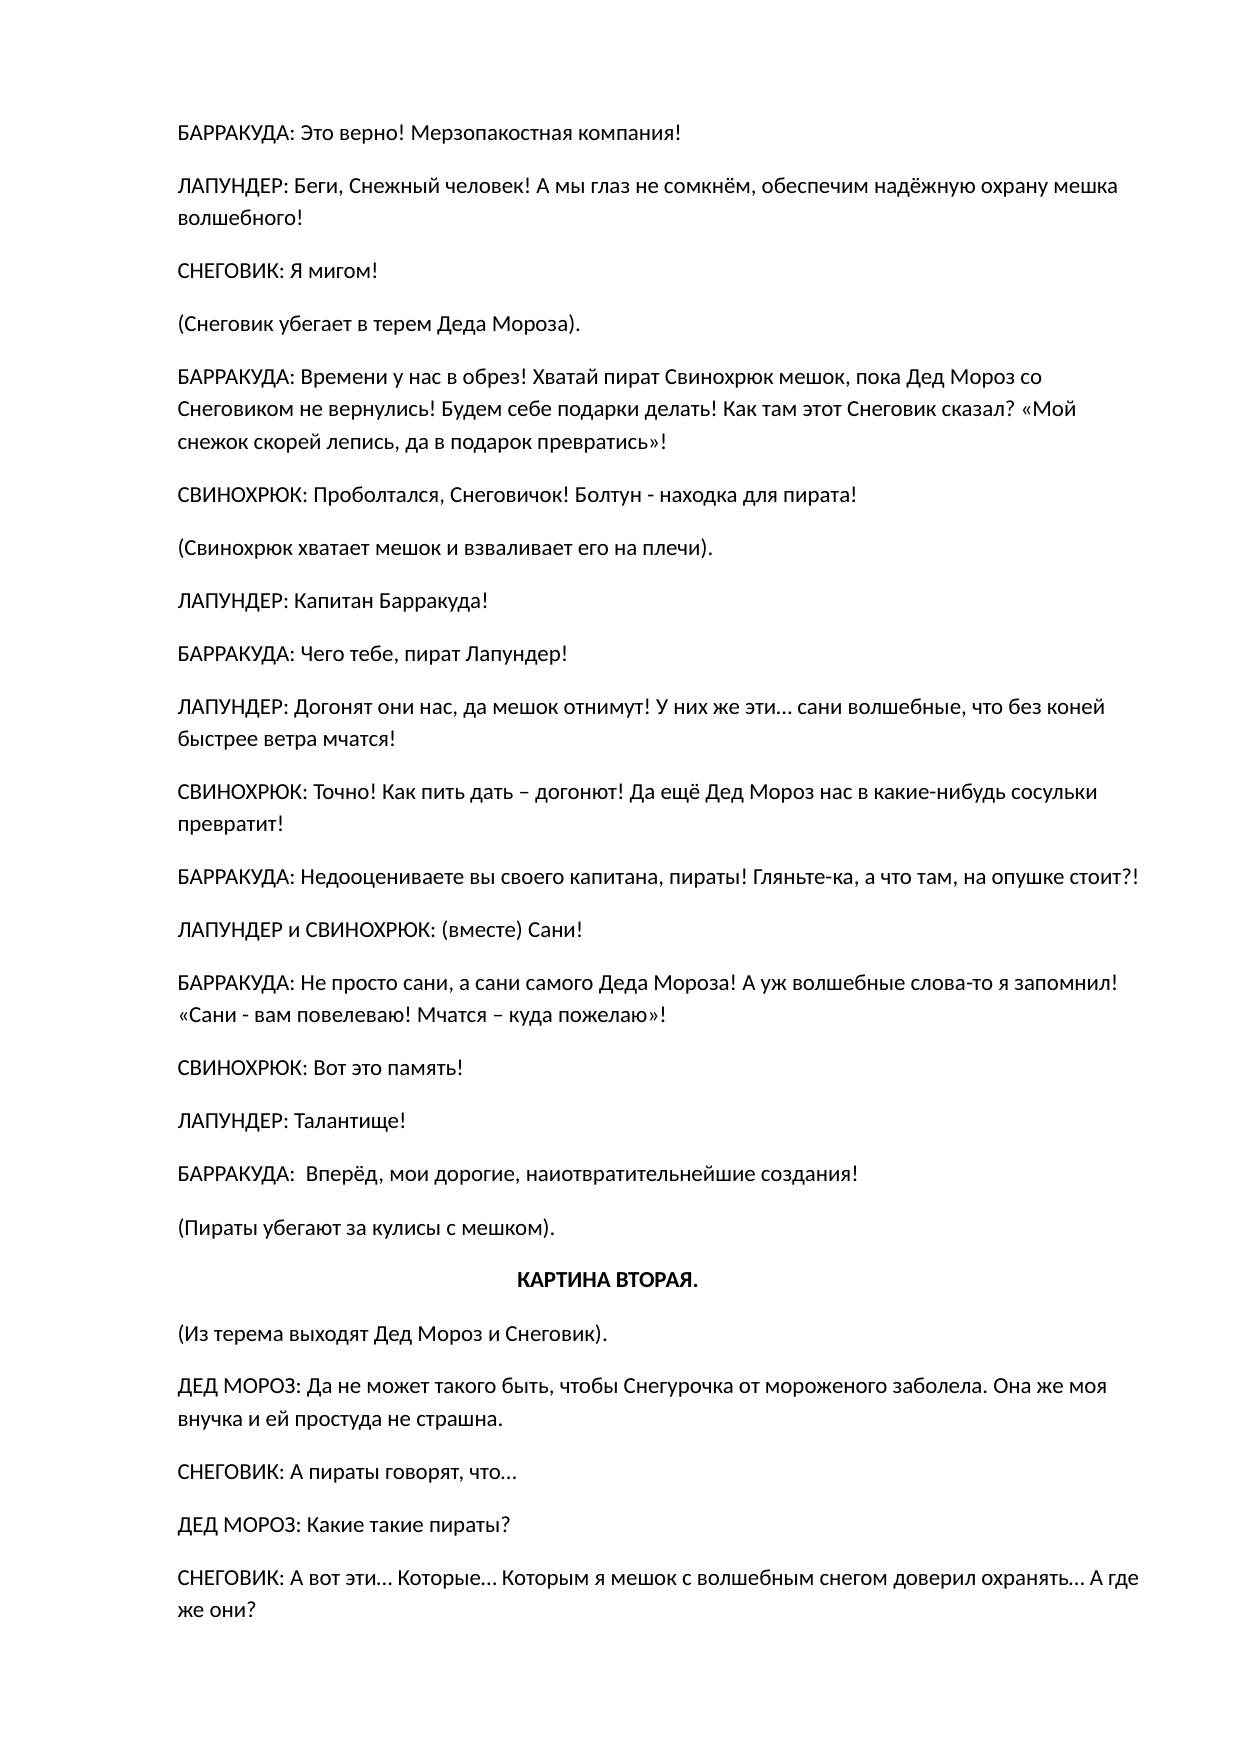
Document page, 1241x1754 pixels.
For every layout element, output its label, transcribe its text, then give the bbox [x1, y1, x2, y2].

text ДЕД МОРОЗ: Да не может такого быть, чтобы Снегурочка от мороженого заболела. Она же моя внучка и ей простуда не страшна. [177, 1372, 1152, 1432]
text (Пираты убегают за кулисы с мешком). [177, 1213, 1152, 1241]
text СНЕГОВИК: Я мигом! [177, 256, 1152, 284]
text БАРРАКУДА: Недооцениваете вы своего капитана, пираты! Гляньте-ка, а что там, на опушке стоит?! [177, 862, 1152, 890]
text КАРТИНА ВТОРАЯ. [177, 1266, 1152, 1294]
text ЛАПУНДЕР: Талантище! [177, 1107, 1152, 1134]
text БАРРАКУДА: Это верно! Мерзопакостная компания! [177, 118, 1152, 146]
text БАРРАКУДА: Не просто сани, а сани самого Деда Мороза! А уж волшебные слова-то я запомнил! «Сани - вам повелеваю! Мчатся – куда пожелаю»! [177, 968, 1152, 1028]
text СНЕГОВИК: А пираты говорят, что… [177, 1457, 1152, 1485]
text ЛАПУНДЕР: Догонят они нас, да мешок отнимут! У них же эти… сани волшебные, что без коней быстрее ветра мчатся! [177, 692, 1152, 752]
text СВИНОХРЮК: Вот это память! [177, 1053, 1152, 1082]
text БАРРАКУДА: Чего тебе, пират Лапундер! [177, 639, 1152, 667]
text БАРРАКУДА: Времени у нас в обрез! Хватай пират Свинохрюк мешок, пока Дед Мороз со Снеговиком не вернулись! Будем себе подарки делать! Как там этот Снеговик сказал? «Мой снежок скорей лепись, да в подарок превратись»! [177, 362, 1152, 455]
text (Снеговик убегает в терем Деда Мороза). [177, 309, 1152, 337]
text БАРРАКУДА: Вперёд, мои дорогие, наиотвратительнейшие создания! [177, 1159, 1152, 1188]
text СВИНОХРЮК: Проболтался, Снеговичок! Болтун - находка для пирата! [177, 480, 1152, 508]
text СВИНОХРЮК: Точно! Как пить дать – догонют! Да ещё Дед Мороз нас в какие-нибудь сосульки превратит! [177, 777, 1152, 837]
text СНЕГОВИК: А вот эти… Которые… Которым я мешок с волшебным снегом доверил охранять… А где же они? [177, 1563, 1152, 1623]
text ЛАПУНДЕР и СВИНОХРЮК: (вместе) Сани! [177, 915, 1152, 943]
text (Свинохрюк хватает мешок и взваливает его на плечи). [177, 533, 1152, 561]
text (Из терема выходят Дед Мороз и Снеговик). [177, 1319, 1152, 1347]
text ЛАПУНДЕР: Капитан Барракуда! [177, 586, 1152, 614]
text ЛАПУНДЕР: Беги, Снежный человек! А мы глаз не сомкнём, обеспечим надёжную охрану мешка волшебного! [177, 171, 1152, 231]
text ДЕД МОРОЗ: Какие такие пираты? [177, 1510, 1152, 1538]
